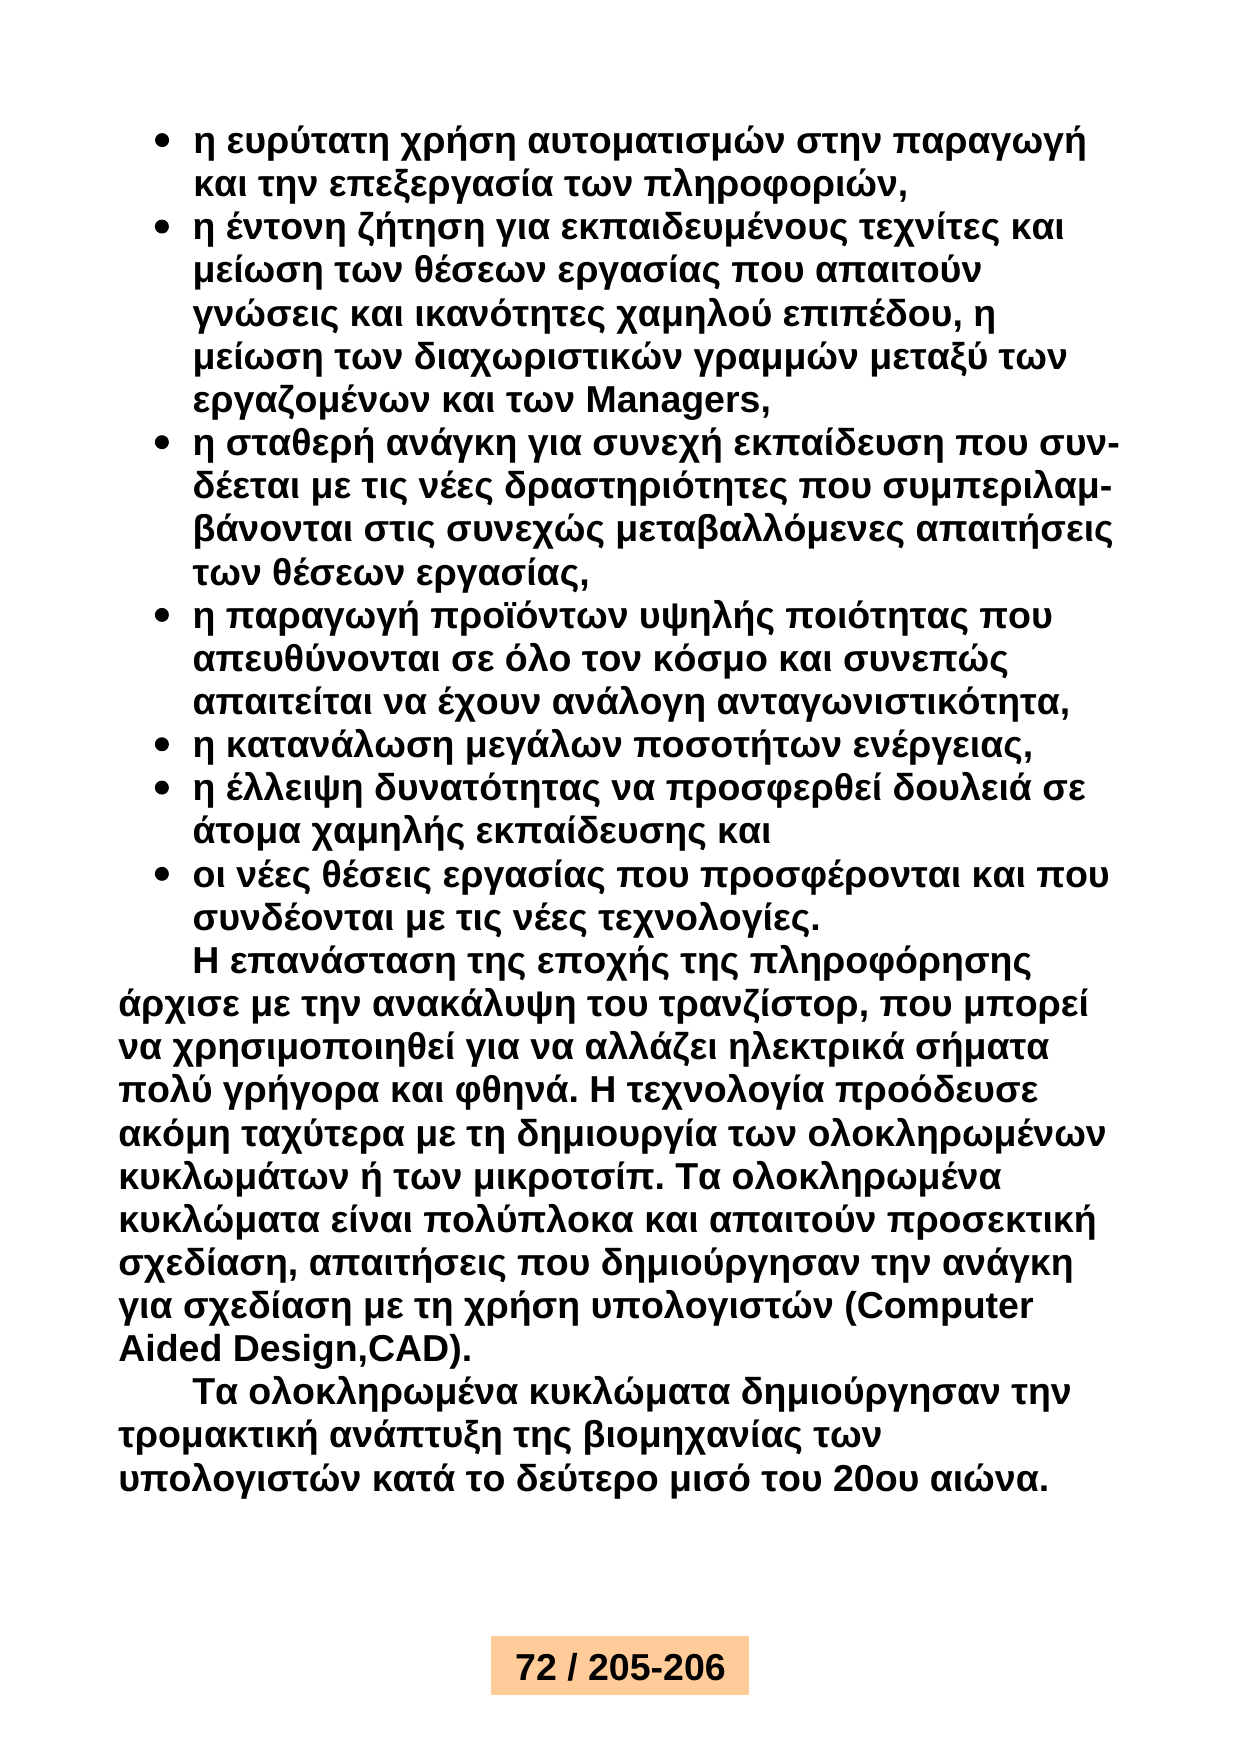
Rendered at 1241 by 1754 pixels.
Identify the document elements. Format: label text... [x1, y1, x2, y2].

text Τα ολοκληρωμένα κυκλώματα δημιούργησαν την τρομακτική ανάπτυξη της βιομηχανίας των υπολογιστών κατά το δεύτερο μισό του 20ου αιώνα. [118, 1369, 1122, 1499]
text Η επανάσταση της εποχής της πληροφόρησης άρχισε με την ανακάλυψη του τρανζίστορ, που μπορεί να χρησιμοποιηθεί για να αλλάζει ηλεκτρικά σήματα πολύ γρήγορα και φθηνά. Η τεχνολογία προόδευσε ακόμη ταχύτερα με τη δημιουργία των ολοκληρωμένων κυκλωμάτων ή των μικροτσίπ. Τα ολοκληρωμένα κυκλώματα είναι πολύπλοκα και απαιτούν προσεκτική σχεδίαση, απαιτήσεις που δημιούργησαν την ανάγκη για σχεδίαση με τη χρήση υπολογιστών (Computer Aided Design,CAD). [118, 938, 1122, 1369]
list οι νέες θέσεις εργασίας που προσφέρονται και που συνδέονται με τις νέες τεχνολογίες. [155, 852, 1122, 938]
list η έλλειψη δυνατότητας να προσφερθεί δουλειά σε άτομα χαμηλής εκπαίδευσης και [155, 766, 1122, 852]
list η σταθερή ανάγκη για συνεχή εκπαίδευση που συν-δέεται με τις νέες δραστηριότητες που συμπεριλαμ-βάνονται στις συνεχώς μεταβαλλόμενες απαιτήσεις των θέσεων εργασίας, [155, 420, 1122, 593]
list η έντονη ζήτηση για εκπαιδευμένους τεχνίτες και μείωση των θέσεων εργασίας που απαιτούν γνώσεις και ικανότητες χαμηλού επιπέδου, η μείωση των διαχωριστικών γραμμών μεταξύ των εργαζομένων και των Managers, [155, 204, 1122, 420]
list η παραγωγή προϊόντων υψηλής ποιότητας που απευθύνονται σε όλο τον κόσμο και συνεπώς απαιτείται να έχουν ανάλογη ανταγωνιστικότητα, [155, 593, 1122, 722]
list η κατανάλωση μεγάλων ποσοτήτων ενέργειας, [155, 722, 1122, 766]
list η ευρύτατη χρήση αυτοματισμών στην παραγωγή και την επεξεργασία των πληροφοριών, [156, 118, 1122, 204]
